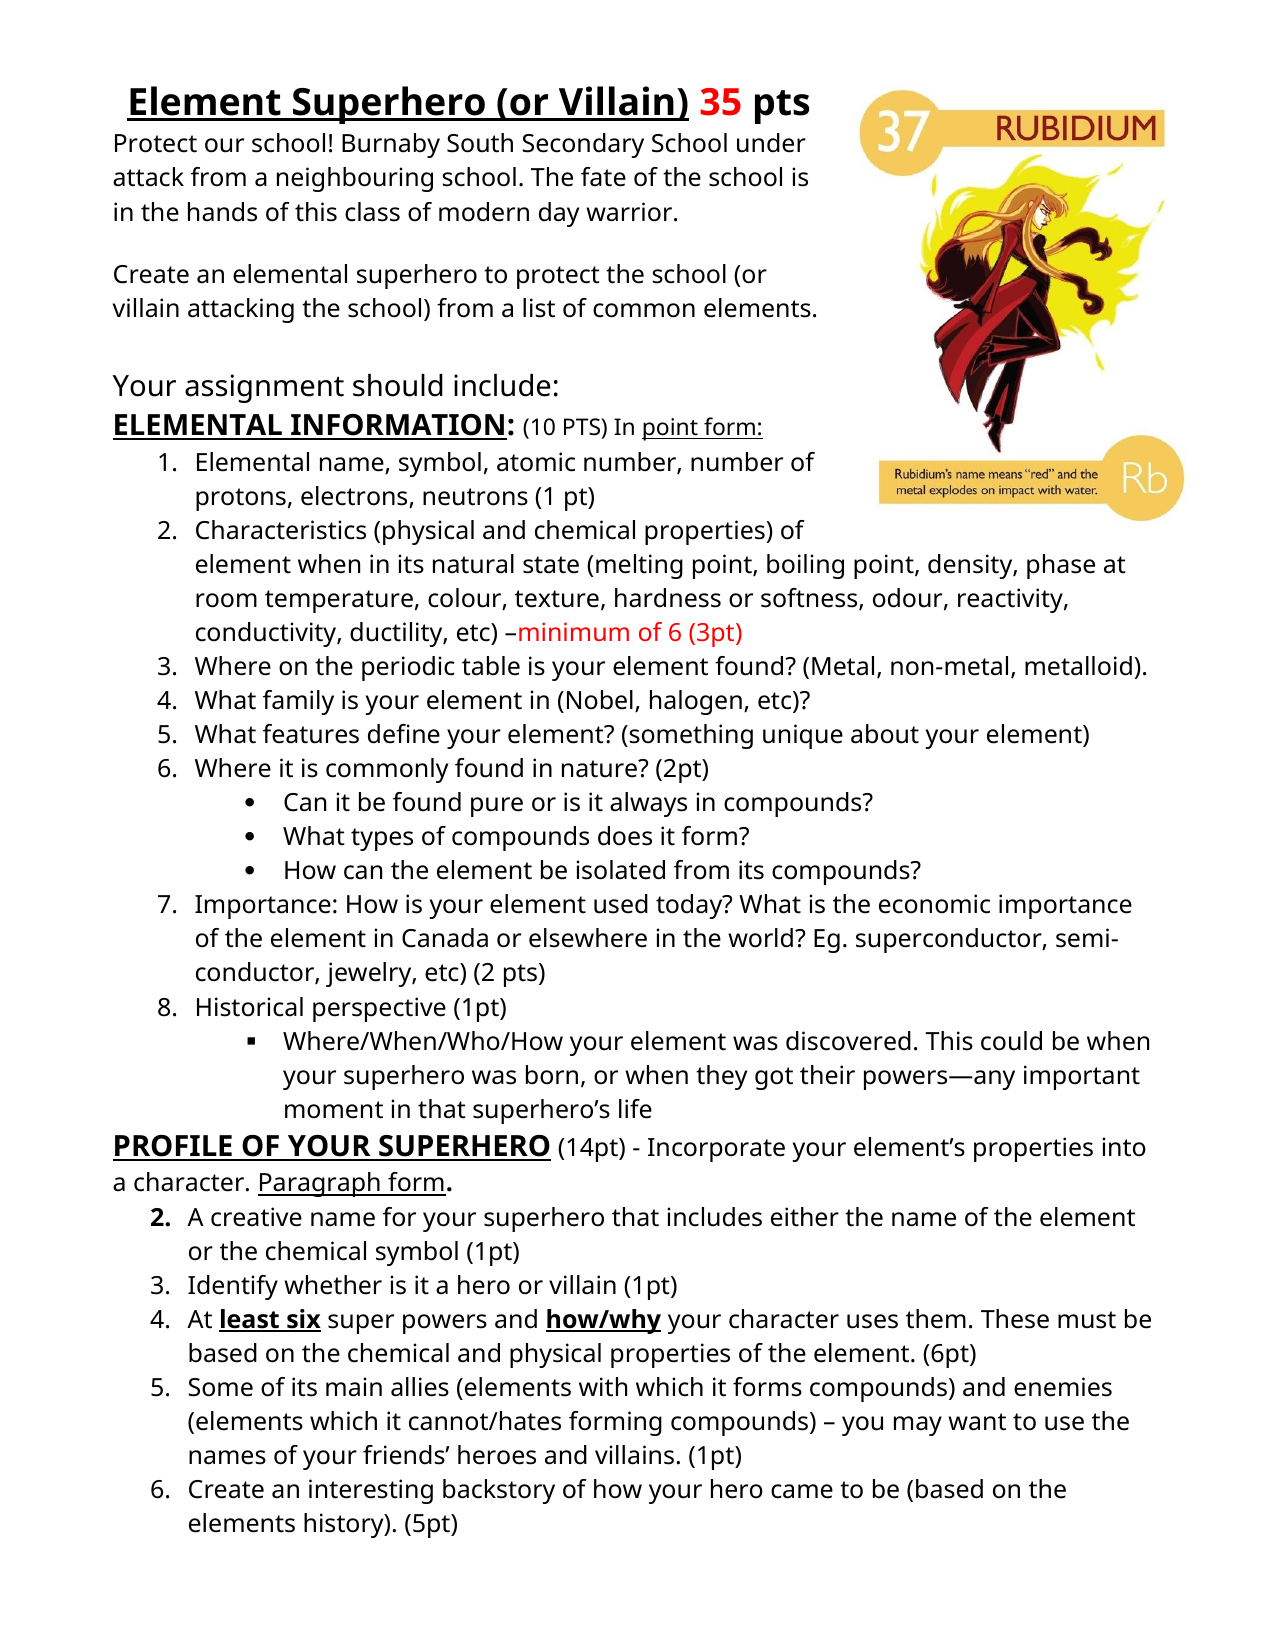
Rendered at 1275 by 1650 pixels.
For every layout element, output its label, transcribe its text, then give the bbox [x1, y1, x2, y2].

text Protect our school! Burnaby South Secondary School under attack from a neighbouring school. The fate of the school is in the hands of this class of modern day warrior. [112, 126, 843, 228]
picture [843, 75, 1197, 534]
subtitle Element Superhero (or Villain) 35 pts [112, 75, 843, 126]
list At least six super powers and how/why your character uses them. These must be based on the chemical and physical properties of the element. (6pt) [150, 1301, 1162, 1369]
list Historical perspective (1pt) [157, 989, 1162, 1023]
list What features define your element? (something unique about your element) [157, 717, 1162, 751]
list Where it is commonly found in nature? (2pt) [157, 751, 1162, 785]
list Where on the periodic table is your element found? (Metal, non-metal, metalloid). [157, 648, 1162, 683]
list Can it be found pure or is it always in compounds? [245, 785, 1162, 819]
text Create an elemental superhero to protect the school (or villain attacking the school) from a list of common elements. [112, 257, 843, 325]
list What types of compounds does it form? [245, 819, 1162, 853]
list Create an interesting backstory of how your hero came to be (based on the elements history). (5pt) [150, 1472, 1162, 1540]
list How can the element be isolated from its compounds? [245, 853, 1162, 887]
text PROFILE OF YOUR SUPERHERO (14pt) - Incorporate your element’s properties into a character. Paragraph form. [112, 1125, 1162, 1199]
list What family is your element in (Nobel, halogen, etc)? [157, 683, 1162, 717]
list Elemental name, symbol, atomic number, number of protons, electrons, neutrons (1 pt) [157, 444, 843, 512]
list Importance: How is your element used today? What is the economic importance of the element in Canada or elsewhere in the world? Eg. superconductor, semi-conductor, jewelry, etc) (2 pts) [157, 887, 1162, 989]
text Your assignment should include: [112, 365, 843, 404]
list A creative name for your superhero that includes either the name of the element or the chemical symbol (1pt) [150, 1199, 1162, 1267]
list ELEMENTAL INFORMATION: (10 PTS) In point form: [112, 404, 843, 444]
list Some of its main allies (elements with which it forms compounds) and enemies (elements which it cannot/hates forming compounds) – you may want to use the names of your friends’ heroes and villains. (1pt) [150, 1369, 1162, 1472]
list Identify whether is it a hero or villain (1pt) [150, 1267, 1162, 1301]
list Where/When/Who/How your element was discovered. This could be when your superhero was born, or when they got their powers—any important moment in that superhero’s life [245, 1023, 1162, 1125]
list Characteristics (physical and chemical properties) of element when in its natural state (melting point, boiling point, density, phase at room temperature, colour, texture, hardness or softness, odour, reactivity, conductivity, ductility, etc) –minimum of 6 (3pt) [157, 512, 1162, 648]
